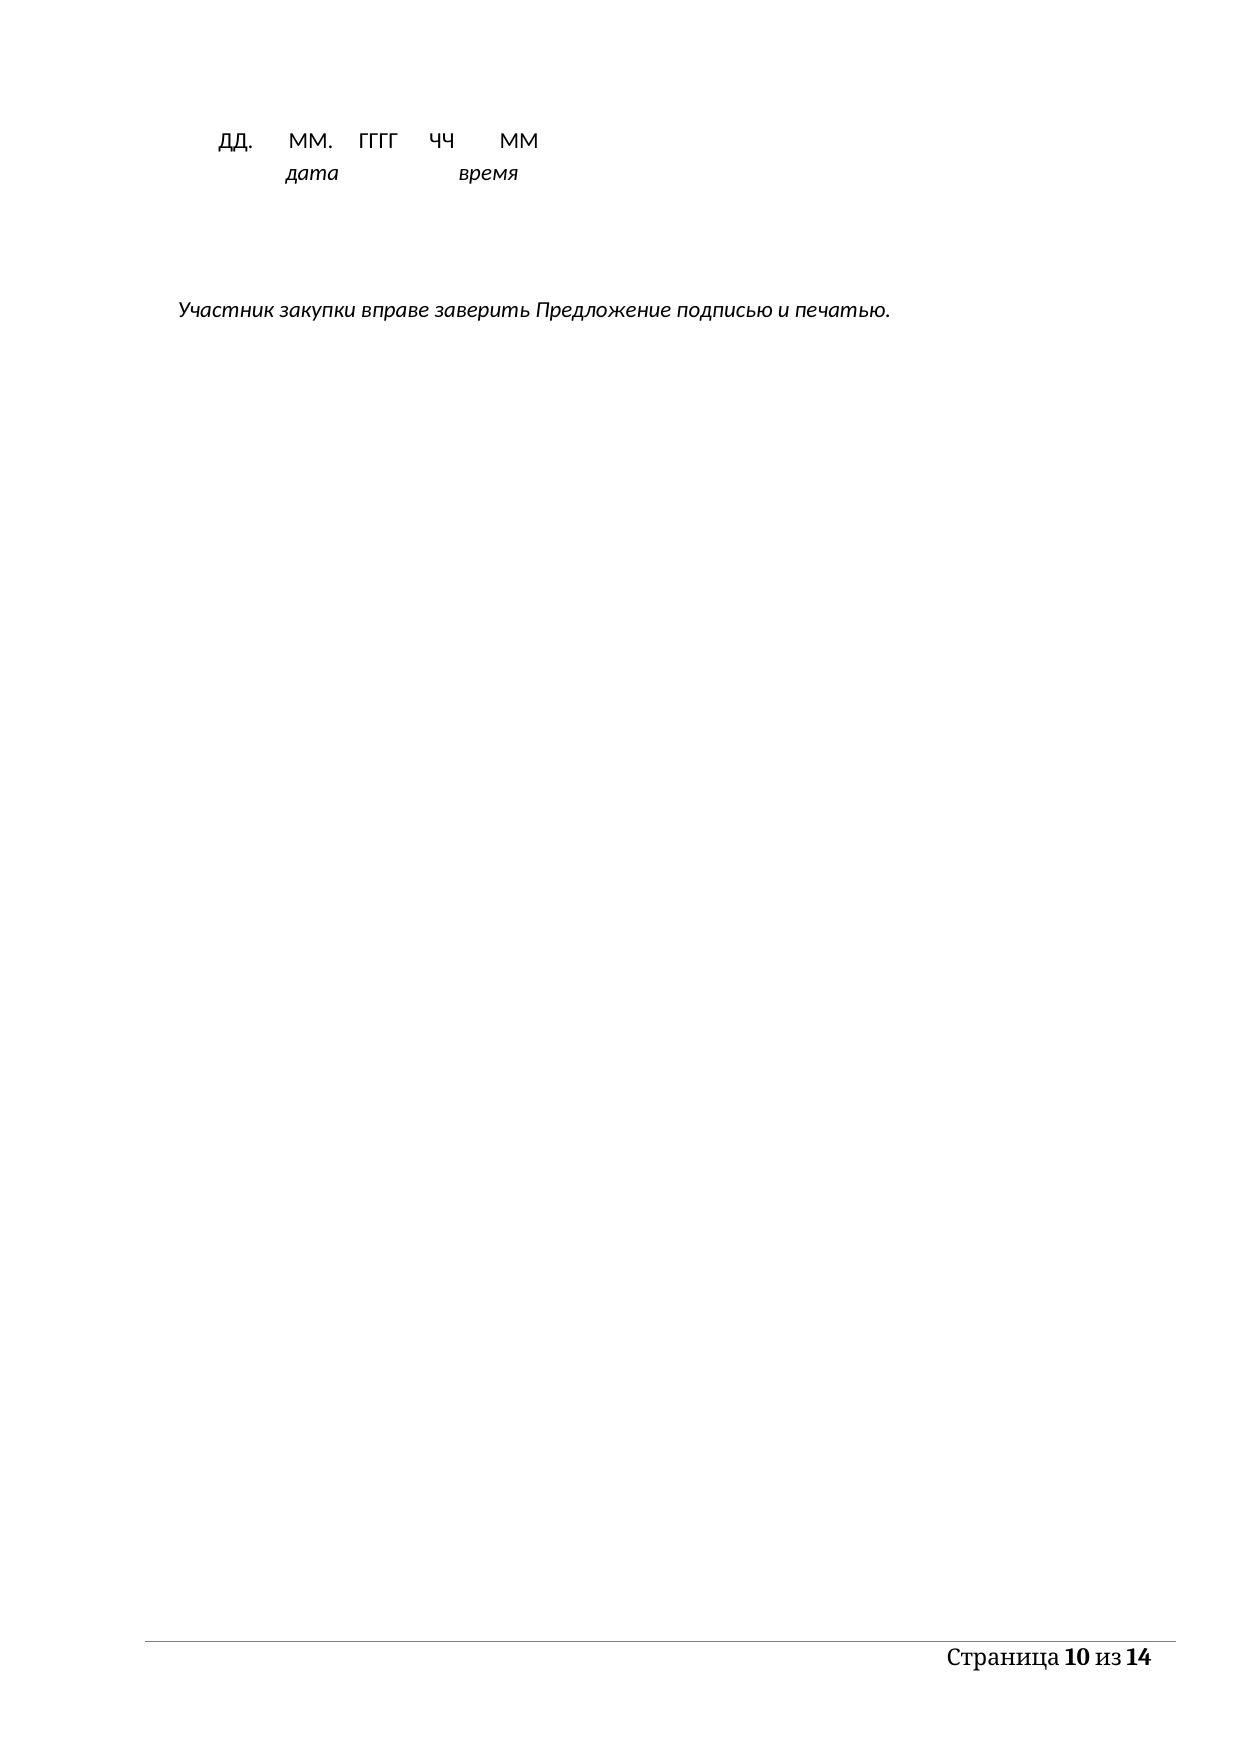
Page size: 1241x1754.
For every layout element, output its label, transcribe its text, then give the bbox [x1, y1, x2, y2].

table_header ГГГГ [348, 126, 418, 158]
table_cell дата [207, 158, 418, 189]
table_header ДД. [207, 126, 277, 158]
table_cell время [418, 158, 558, 189]
table_header ММ. [277, 126, 347, 158]
table_header ММ [488, 126, 558, 158]
text Участник закупки вправе заверить Предложение подписью и печатью. [177, 296, 1152, 323]
table_header ЧЧ [418, 126, 488, 158]
